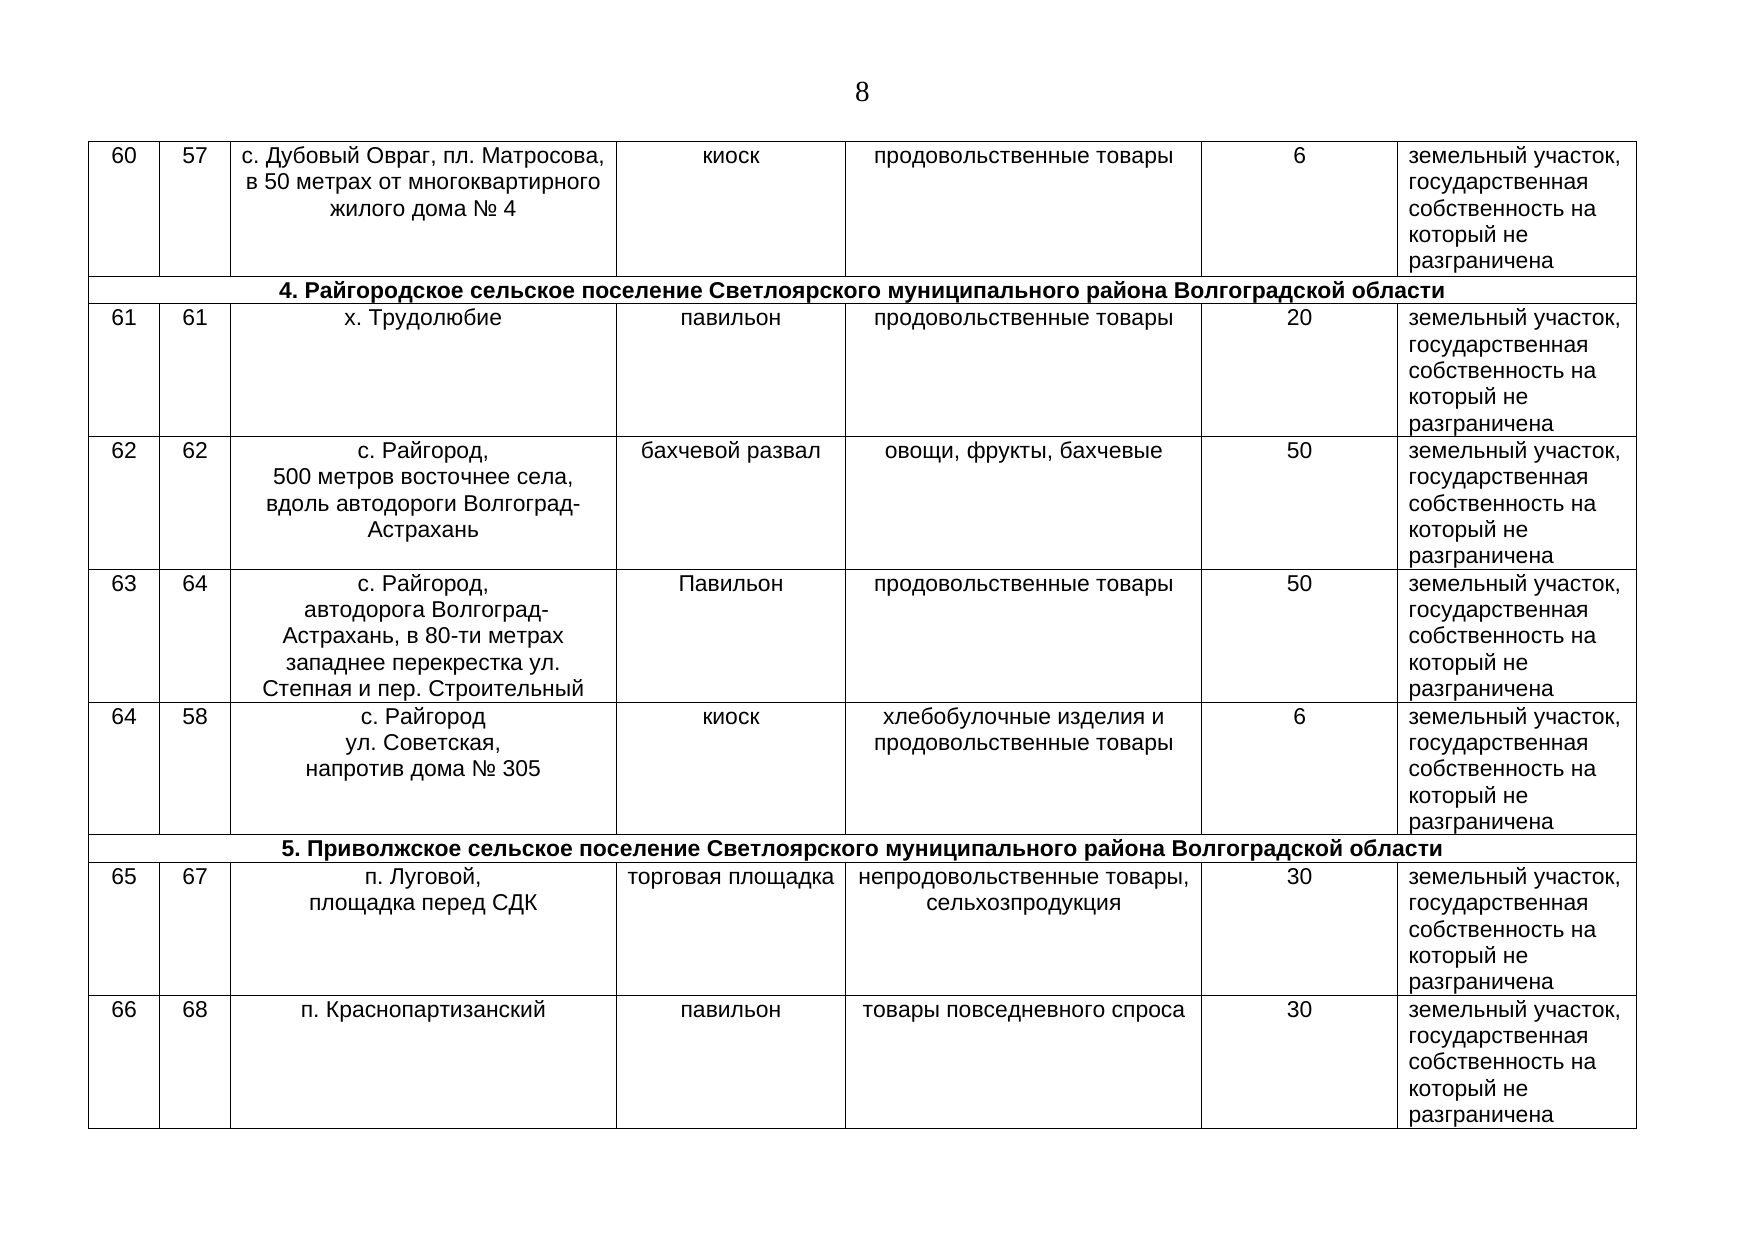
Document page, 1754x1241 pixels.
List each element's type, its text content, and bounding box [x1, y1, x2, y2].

table_cell 6 [1202, 703, 1397, 834]
table_cell земельный участок, государственная собственность на который не разграничена [1398, 703, 1636, 834]
table_cell 60 [89, 142, 159, 276]
table_cell земельный участок, государственная собственность на который не разграничена [1398, 304, 1636, 436]
table_cell товары повседневного спроса [846, 996, 1201, 1127]
table_cell Павильон [617, 570, 845, 702]
table_cell с. Райгород, восточнее села, вдоль автодороги Волгоград-Астрахань [231, 437, 616, 569]
table_cell 64 [89, 703, 159, 834]
table_cell киоск [617, 703, 845, 834]
table_cell 58 [160, 703, 230, 834]
table_cell х. Трудолюбие [231, 304, 616, 436]
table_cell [1398, 863, 1636, 994]
table_cell продовольственные товары [846, 142, 1201, 276]
table_cell овощи, фрукты, бахчевые [846, 437, 1201, 569]
table_cell 64 [160, 570, 230, 702]
table_cell 62 [160, 437, 230, 569]
table_cell с. Дубовый Овраг, пл. Матросова, в 50 метрах от многоквартирного жилого дома № 4 [231, 142, 616, 276]
table_cell 50 [1202, 570, 1397, 702]
table_cell 63 [89, 570, 159, 702]
table_cell 50 [1202, 437, 1397, 569]
table_cell с. Райгород ул. Советская, напротив дома № 305 [231, 703, 616, 834]
table_cell 57 [160, 142, 230, 276]
table_cell 62 [89, 437, 159, 569]
table_cell 20 [1202, 304, 1397, 436]
table_cell 66 [89, 996, 159, 1127]
table_cell 67 [160, 863, 230, 994]
table_cell 61 [89, 304, 159, 436]
table_cell земельный участок, государственная собственность на который не разграничена [1398, 437, 1636, 569]
table_cell киоск [617, 142, 845, 276]
table_cell 61 [160, 304, 230, 436]
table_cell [1398, 142, 1636, 276]
table_cell 4. Райгородское сельское поселение Светлоярского муниципального района Волгоградской области [89, 277, 1636, 303]
table_cell павильон [617, 304, 845, 436]
table_cell 65 [89, 863, 159, 994]
table_cell 30 [1202, 996, 1397, 1127]
table_cell 6 [1202, 142, 1397, 276]
table_cell п. Луговой, площадка перед СДК [231, 863, 616, 994]
table_cell продовольственные товары [846, 304, 1201, 436]
table_cell п. Краснопартизанский [231, 996, 616, 1127]
table_cell 5. Приволжское сельское поселение Светлоярского муниципального района Волгоградской области [89, 835, 1636, 862]
table_cell непродовольственные товары, сельхозпродукция [846, 863, 1201, 994]
table_cell 30 [1202, 863, 1397, 994]
table_cell с. Райгород, автодорога Волгоград-Астрахань, в 80-ти метрах западнее перекрестка ул. Степная и пер. Строительный [231, 570, 616, 702]
table_cell торговая площадка [617, 863, 845, 994]
table_cell бахчевой развал [617, 437, 845, 569]
table_cell павильон [617, 996, 845, 1127]
table_cell 68 [160, 996, 230, 1127]
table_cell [1398, 996, 1636, 1127]
table_cell земельный участок, государственная собственность на который не разграничена [1398, 570, 1636, 702]
table_cell продовольственные товары [846, 570, 1201, 702]
table_cell хлебобулочные изделия и продовольственные товары [846, 703, 1201, 834]
